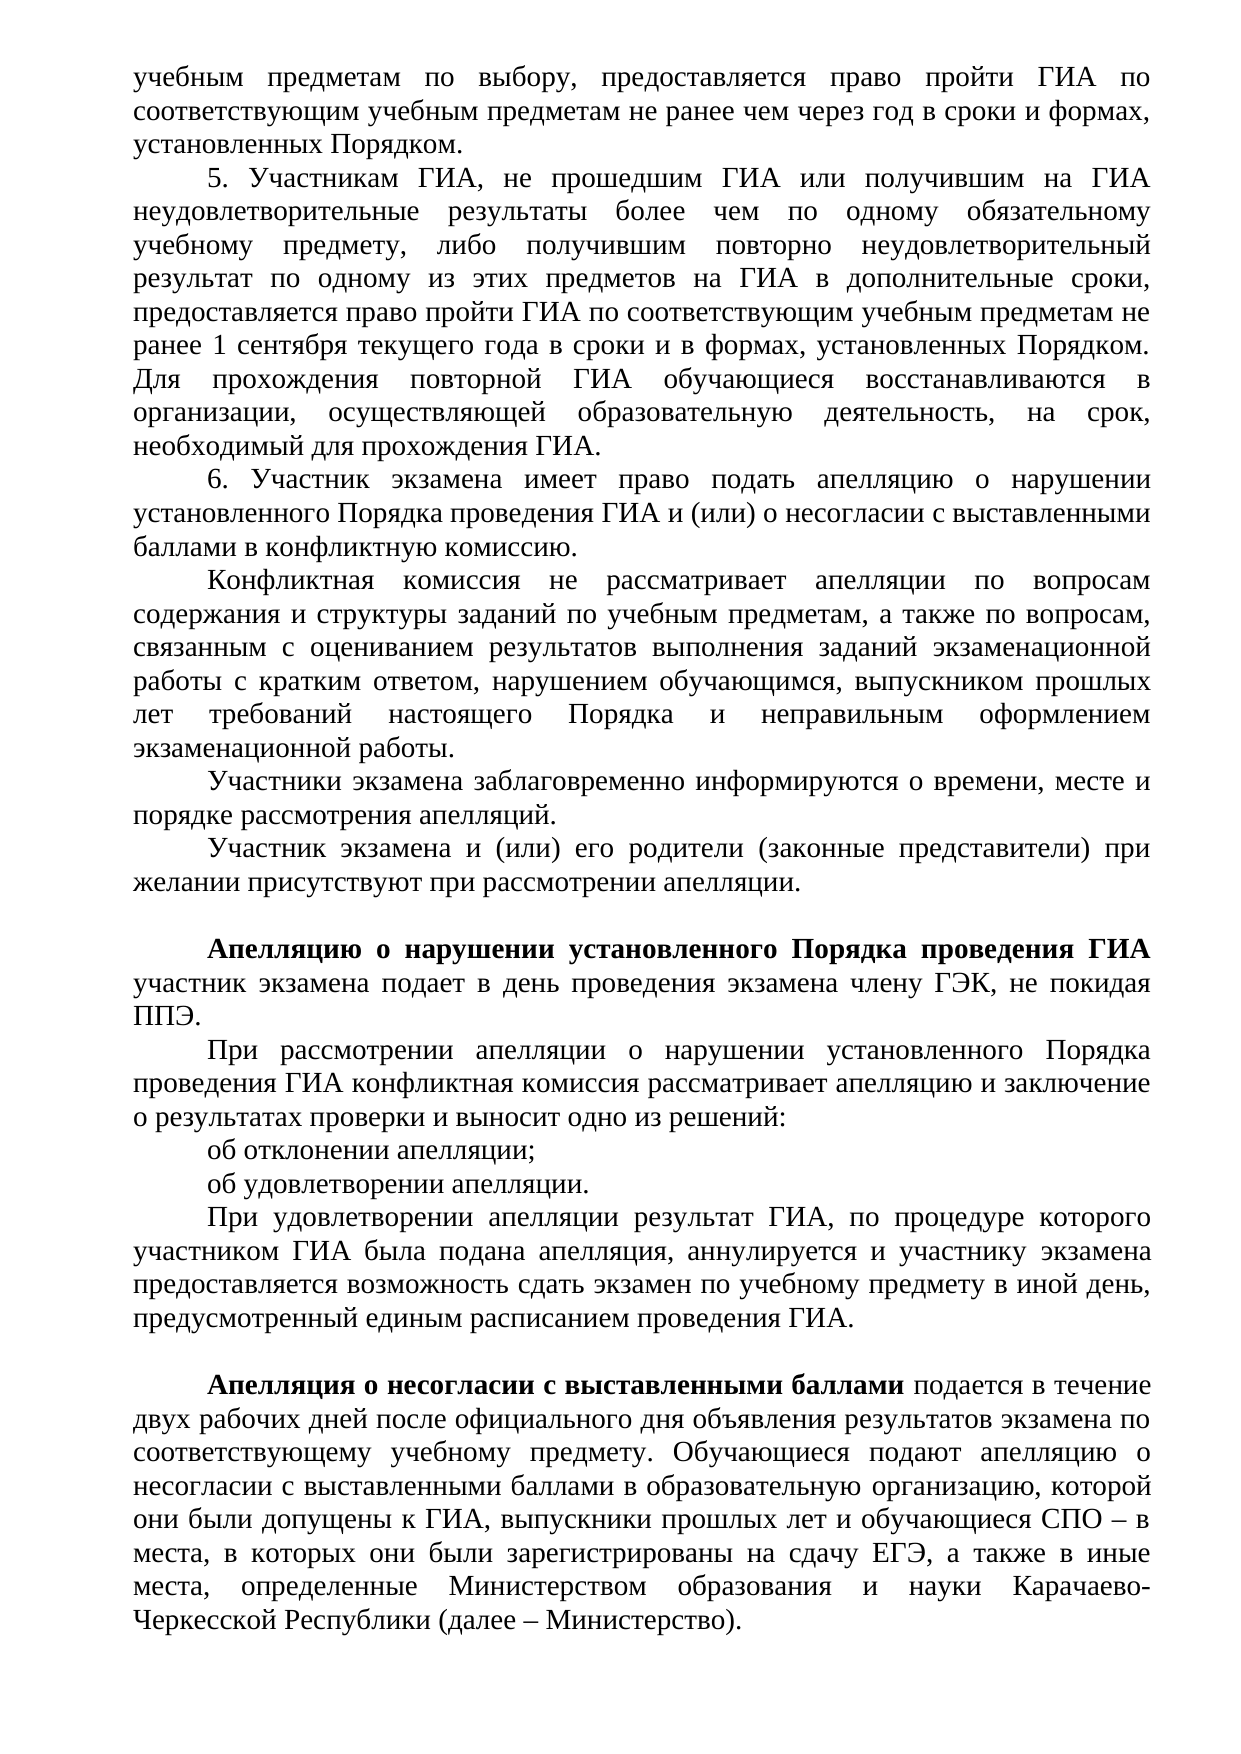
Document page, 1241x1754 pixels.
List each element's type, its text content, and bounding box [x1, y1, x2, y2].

text При рассмотрении апелляции о нарушении установленного Порядка проведения ГИА конфликтная комиссия рассматривает апелляцию и заключение о результатах проверки и выносит одно из решений: [133, 1032, 1152, 1132]
text об удовлетворении апелляции. [133, 1166, 1152, 1199]
text Конфликтная комиссия не рассматривает апелляции по вопросам содержания и структуры заданий по учебным предметам, а также по вопросам, связанным с оцениванием результатов выполнения заданий экзаменационной работы с кратким ответом, нарушением обучающимся, выпускником прошлых лет требований настоящего Порядка и неправильным оформлением экзаменационной работы. [133, 562, 1152, 763]
text При удовлетворении апелляции результат ГИА, по процедуре которого участником ГИА была подана апелляция, аннулируется и участнику экзамена предоставляется возможность сдать экзамен по учебному предмету в иной день, предусмотренный единым расписанием проведения ГИА. [133, 1199, 1152, 1334]
text Апелляция о несогласии с выставленными баллами подается в течение двух рабочих дней после официального дня объявления результатов экзамена по соответствующему учебному предмету. Обучающиеся подают апелляцию о несогласии с выставленными баллами в образовательную организацию, которой они были допущены к ГИА, выпускники прошлых лет и обучающиеся СПО – в места, в которых они были зарегистрированы на сдачу ЕГЭ, а также в иные места, определенные Министерством образования и науки Карачаево-Черкесской Республики (далее – Министерство). [133, 1367, 1152, 1636]
text Участник экзамена и (или) его родители (законные представители) при желании присутствуют при рассмотрении апелляции. [133, 831, 1152, 898]
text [133, 59, 1152, 160]
text об отклонении апелляции; [133, 1132, 1152, 1166]
text 5. Участникам ГИА, не прошедшим ГИА или получившим на ГИА неудовлетворительные результаты более чем по одному обязательному учебному предмету, либо получившим повторно неудовлетворительный результат по одному из этих предметов на ГИА в дополнительные сроки, предоставляется право пройти ГИА по соответствующим учебным предметам не ранее 1 сентября текущего года в сроки и в формах, установленных Порядком. Для прохождения повторной ГИА обучающиеся восстанавливаются в организации, осуществляющей образовательную деятельность, на срок, необходимый для прохождения ГИА. [133, 160, 1152, 462]
text Апелляцию о нарушении установленного Порядка проведения ГИА участник экзамена подает в день проведения экзамена члену ГЭК, не покидая ППЭ. [133, 931, 1152, 1032]
text 6. Участник экзамена имеет право подать апелляцию о нарушении установленного Порядка проведения ГИА и (или) о несогласии с выставленными баллами в конфликтную комиссию. [133, 462, 1152, 562]
text Участники экзамена заблаговременно информируются о времени, месте и порядке рассмотрения апелляций. [133, 763, 1152, 831]
